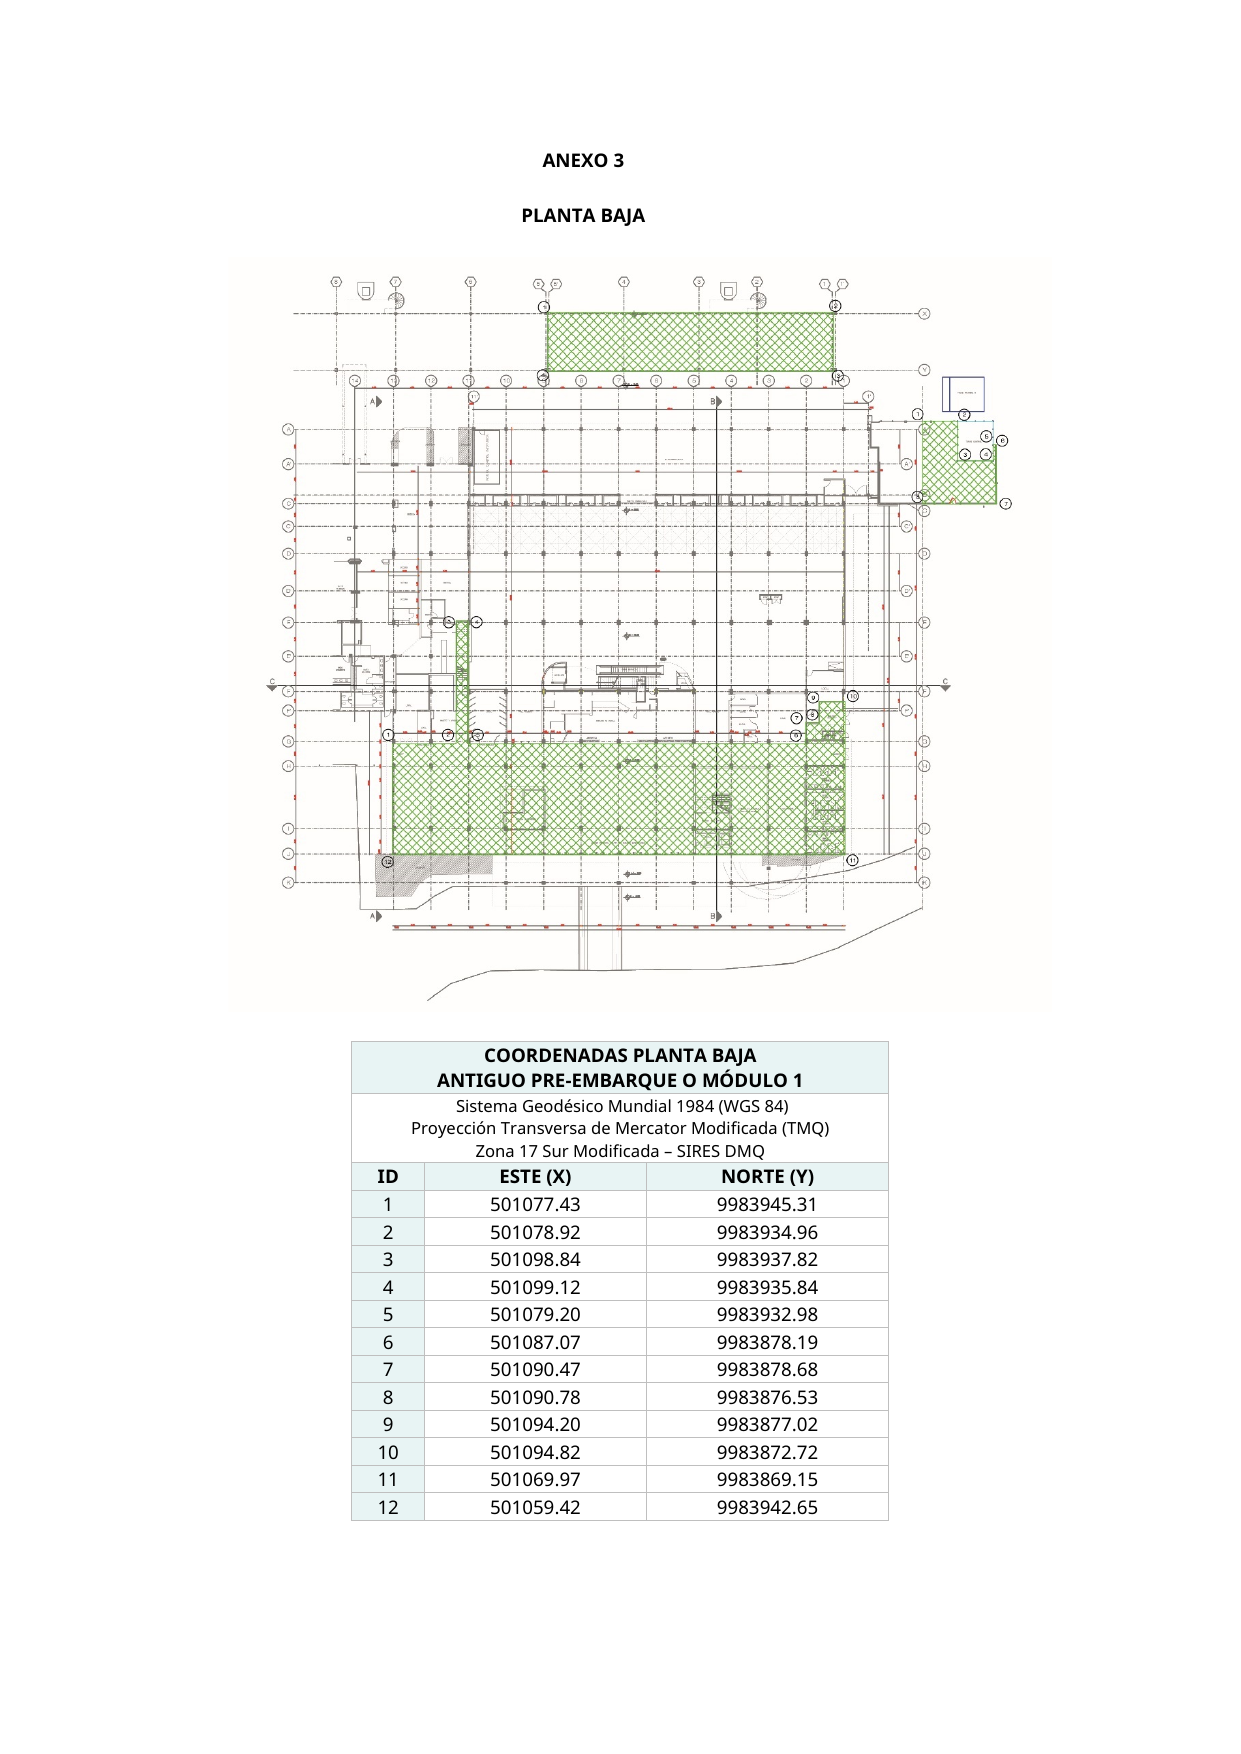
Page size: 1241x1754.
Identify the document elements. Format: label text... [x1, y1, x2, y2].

table_cell 8 [352, 1383, 424, 1410]
table_cell 501099.12 [425, 1273, 646, 1300]
table_cell 501069.97 [425, 1466, 646, 1492]
table_cell 9983934.96 [647, 1218, 888, 1245]
table_cell 9983877.02 [647, 1411, 888, 1437]
table_cell 501078.92 [425, 1218, 646, 1245]
table_cell 501098.84 [425, 1246, 646, 1272]
table_cell 9983937.82 [647, 1246, 888, 1272]
table_cell ESTE (X) [425, 1163, 646, 1190]
table_cell 1 [352, 1191, 424, 1217]
table_cell 6 [352, 1328, 424, 1355]
table_cell 9983942.65 [647, 1493, 888, 1520]
table_cell ID [352, 1163, 424, 1190]
table_cell 501087.07 [425, 1328, 646, 1355]
table_cell 3 [352, 1246, 424, 1272]
table_cell 501079.20 [425, 1301, 646, 1327]
table_cell 9983872.72 [647, 1438, 888, 1465]
table_cell 9983878.19 [647, 1328, 888, 1355]
table_cell 9983869.15 [647, 1466, 888, 1492]
table_cell 12 [352, 1493, 424, 1520]
table_cell 9983932.98 [647, 1301, 888, 1327]
table_header COORDENADAS PLANTA BAJA ANTIGUO PRE-EMBARQUE O MÓDULO 1 [352, 1042, 888, 1093]
table_cell 501094.20 [425, 1411, 646, 1437]
table_cell 9983945.31 [647, 1191, 888, 1217]
picture [228, 257, 1053, 1012]
table_cell 5 [352, 1301, 424, 1327]
table_cell 9 [352, 1411, 424, 1437]
table_cell 501077.43 [425, 1191, 646, 1217]
table_cell 501094.82 [425, 1438, 646, 1465]
table_cell 9983878.68 [647, 1356, 888, 1382]
table_cell 10 [352, 1438, 424, 1465]
text ANEXO 3 [103, 148, 1063, 173]
table_cell 501090.47 [425, 1356, 646, 1382]
table_cell 2 [352, 1218, 424, 1245]
table_cell 501059.42 [425, 1493, 646, 1520]
text PLANTA BAJA [103, 203, 1063, 228]
table_cell 7 [352, 1356, 424, 1382]
table_cell Sistema Geodésico Mundial 1984 (WGS 84) Proyección Transversa de Mercator Modificada (TMQ) Zona 17 Sur Modificada – SIRES DMQ [352, 1094, 888, 1162]
table_cell 11 [352, 1466, 424, 1492]
table_cell 4 [352, 1273, 424, 1300]
table_cell NORTE (Y) [647, 1163, 888, 1190]
table_cell 9983876.53 [647, 1383, 888, 1410]
table_cell 9983935.84 [647, 1273, 888, 1300]
table_cell 501090.78 [425, 1383, 646, 1410]
